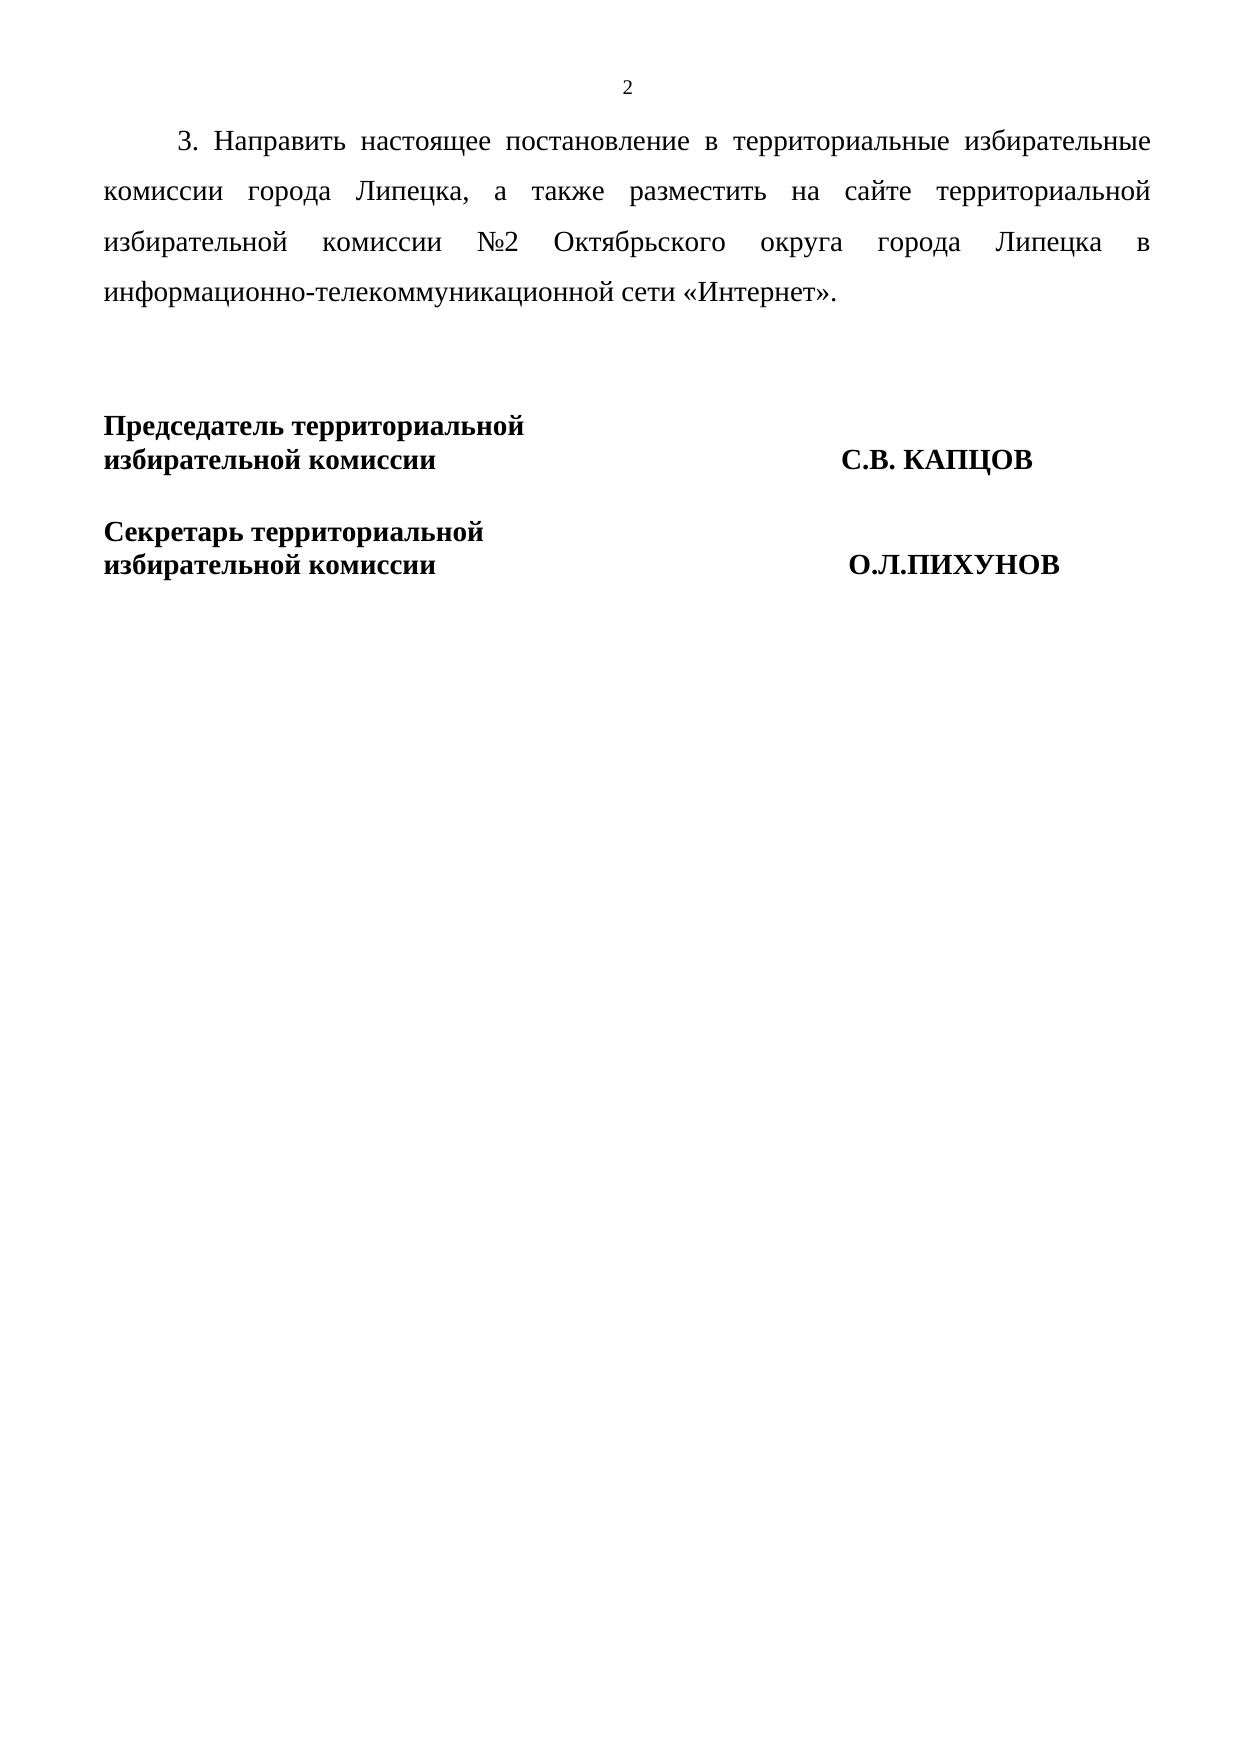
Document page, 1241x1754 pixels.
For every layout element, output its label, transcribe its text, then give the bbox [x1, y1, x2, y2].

text избирательной комиссии С.В. КАПЦОВ [103, 442, 1152, 475]
text Председатель территориальной [103, 408, 1152, 442]
text 3. Направить настоящее постановление в территориальные избирательные комиссии города Липецка, а также разместить на сайте территориальной избирательной комиссии №2 Октябрьского округа города Липецка в информационно-телекоммуникационной сети «Интернет». [103, 123, 1152, 308]
text избирательной комиссии О.Л.ПИХУНОВ [103, 547, 1152, 581]
text Секретарь территориальной [103, 514, 1152, 547]
